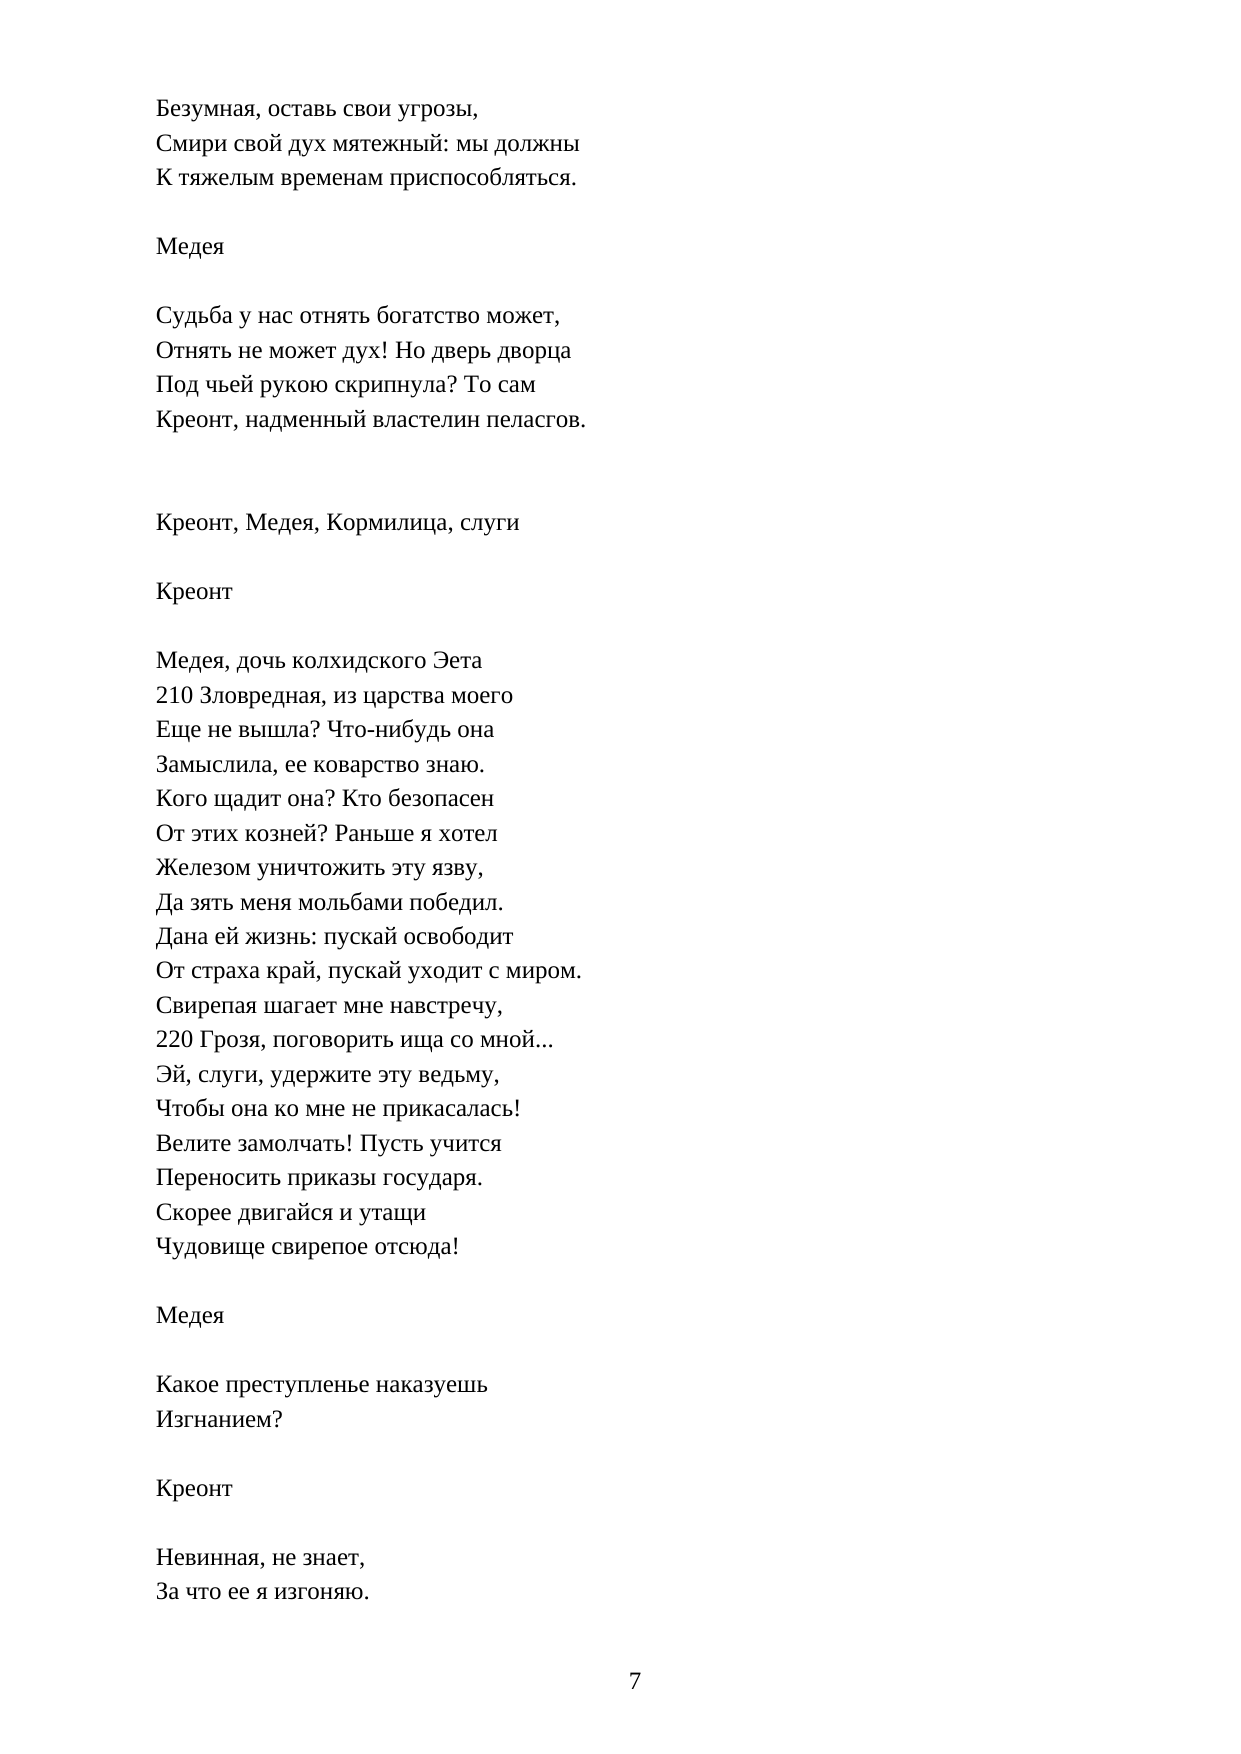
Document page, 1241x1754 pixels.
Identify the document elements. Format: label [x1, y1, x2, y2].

text [118, 59, 1152, 1605]
